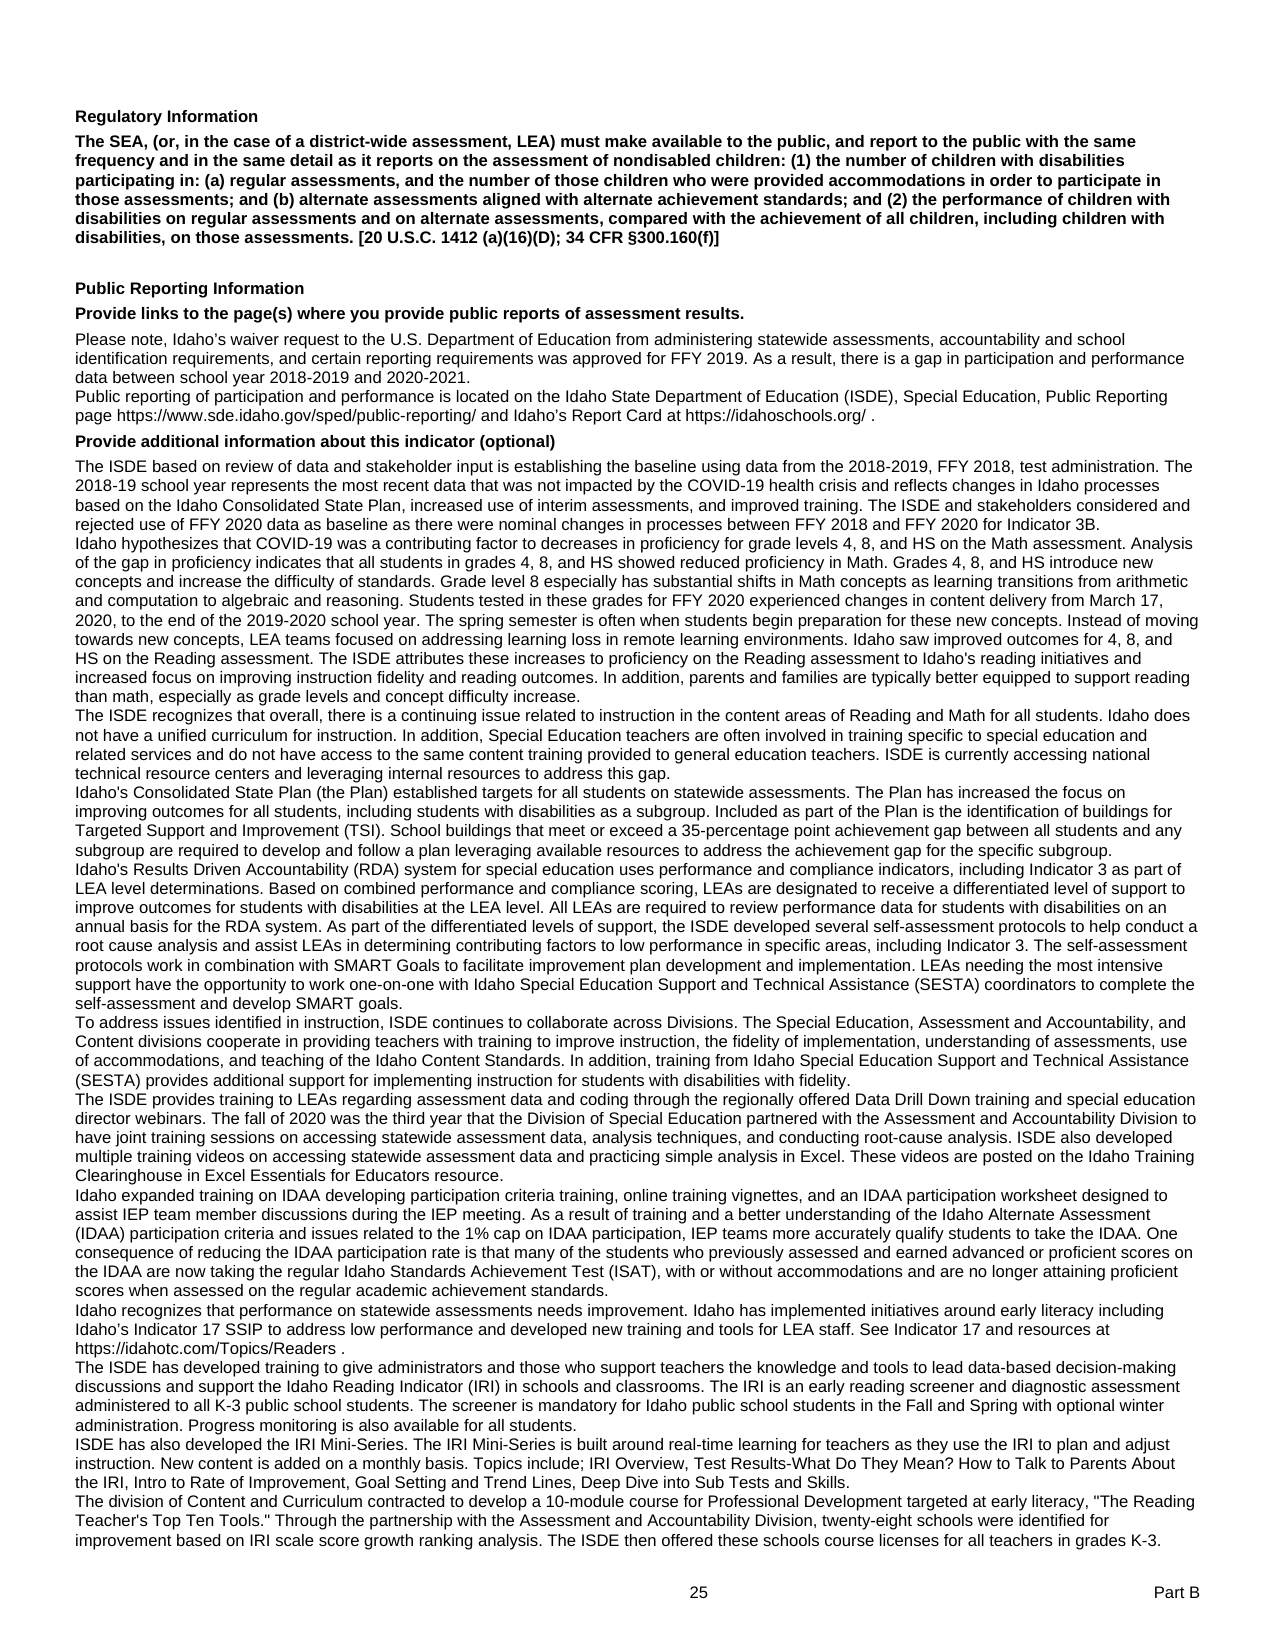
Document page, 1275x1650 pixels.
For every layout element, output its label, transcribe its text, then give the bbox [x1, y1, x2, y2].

text Regulatory Information [75, 107, 1200, 126]
text Provide additional information about this indicator (optional) [75, 432, 1200, 451]
text Public Reporting Information [75, 279, 1200, 298]
text The SEA, (or, in the case of a district-wide assessment, LEA) must make available to the public, and report to the public with the same frequency and in the same detail as it reports on the assessment of nondisabled children: (1) the number of children with disabilities participating in: (a) regular assessments, and the number of those children who were provided accommodations in order to participate in those assessments; and (b) alternate assessments aligned with alternate achievement standards; and (2) the performance of children with disabilities on regular assessments and on alternate assessments, compared with the achievement of all children, including children with disabilities, on those assessments. [20 U.S.C. 1412 (a)(16)(D); 34 CFR §300.160(f)] [75, 132, 1200, 247]
text Please note, Idaho’s waiver request to the U.S. Department of Education from administering statewide assessments, accountability and school identification requirements, and certain reporting requirements was approved for FFY 2019. As a result, there is a gap in participation and performance data between school year 2018-2019 and 2020-2021. Public reporting of participation and performance is located on the Idaho State Department of Education (ISDE), Special Education, Public Reporting page https://www.sde.idaho.gov/sped/public-reporting/ and Idaho’s Report Card at https://idahoschools.org/ . [75, 329, 1200, 425]
text Provide links to the page(s) where you provide public reports of assessment results. [75, 304, 1200, 323]
